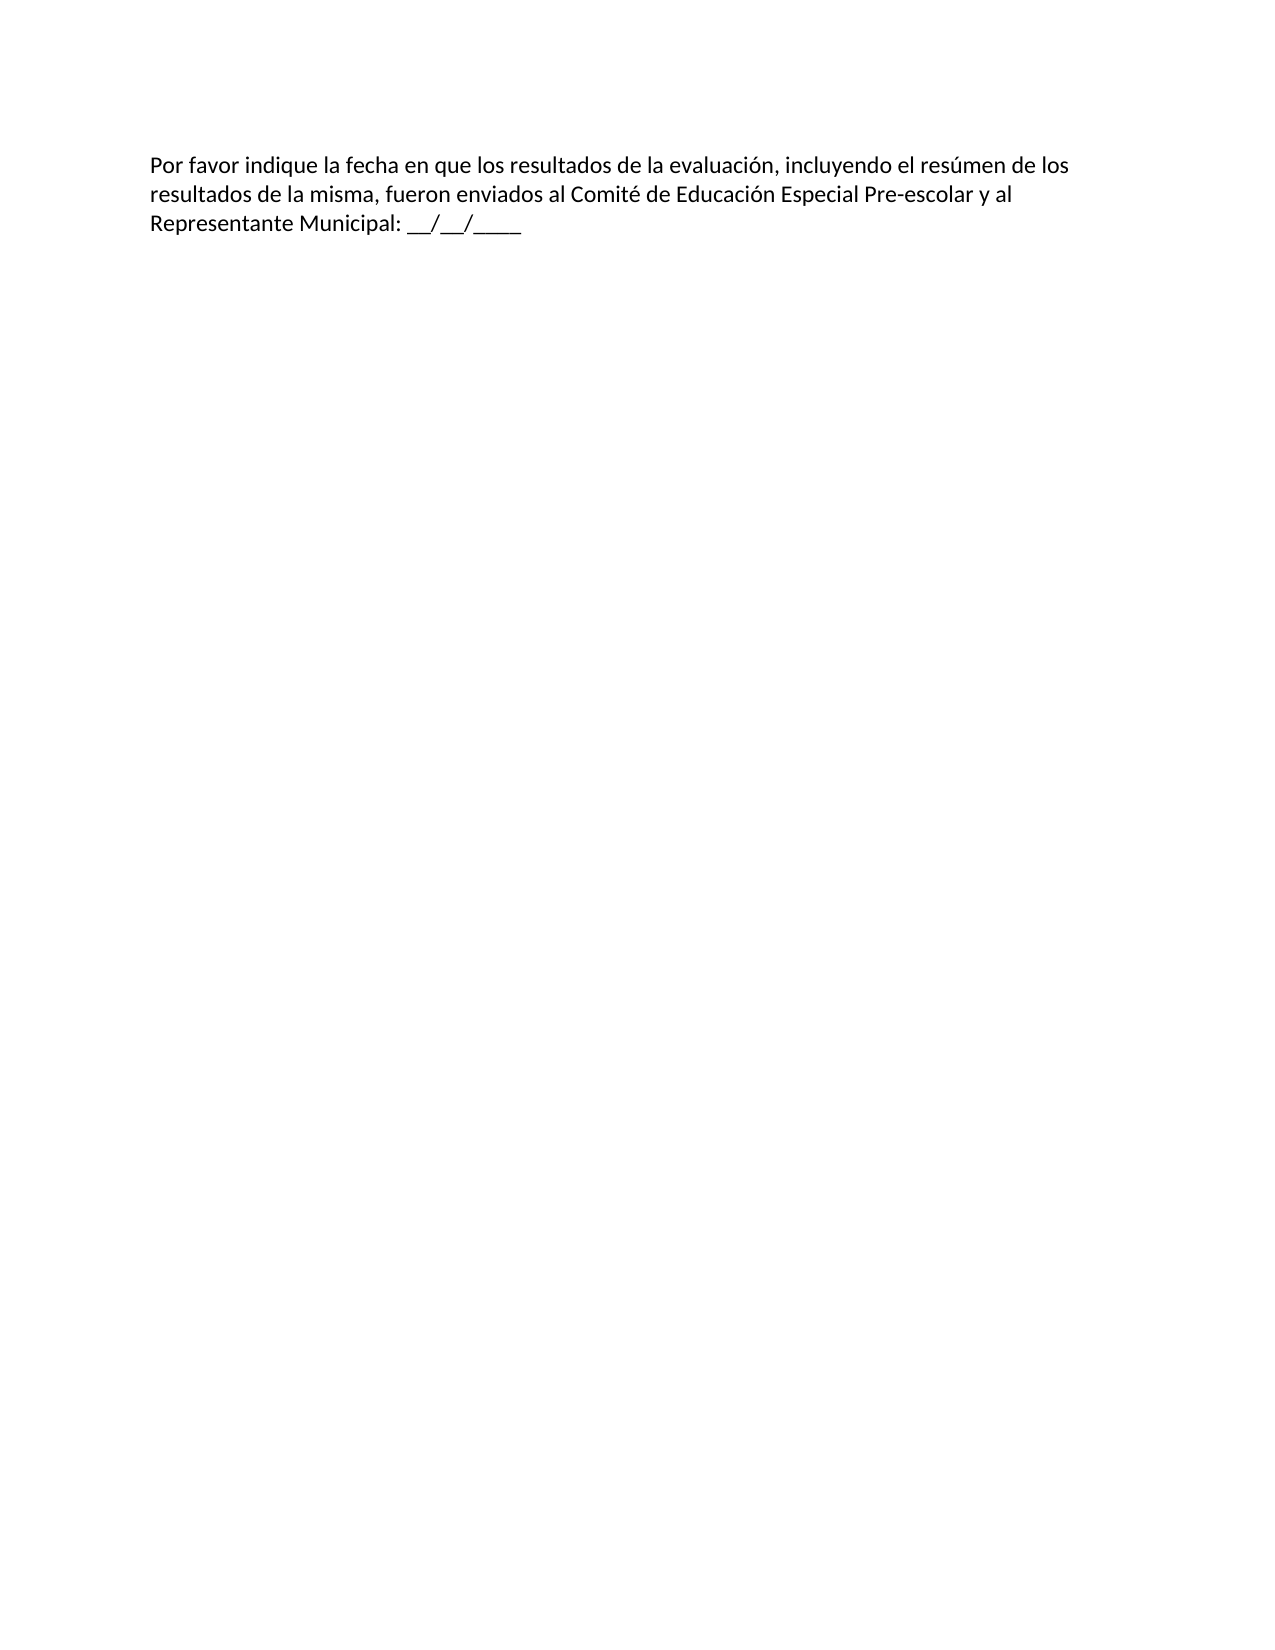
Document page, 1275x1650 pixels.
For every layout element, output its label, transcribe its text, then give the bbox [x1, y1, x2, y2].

text Por favor indique la fecha en que los resultados de la evaluación, incluyendo el resúmen de los resultados de la misma, fueron enviados al Comité de Educación Especial Pre-escolar y al Representante Municipal: __/__/____ [150, 150, 1125, 238]
